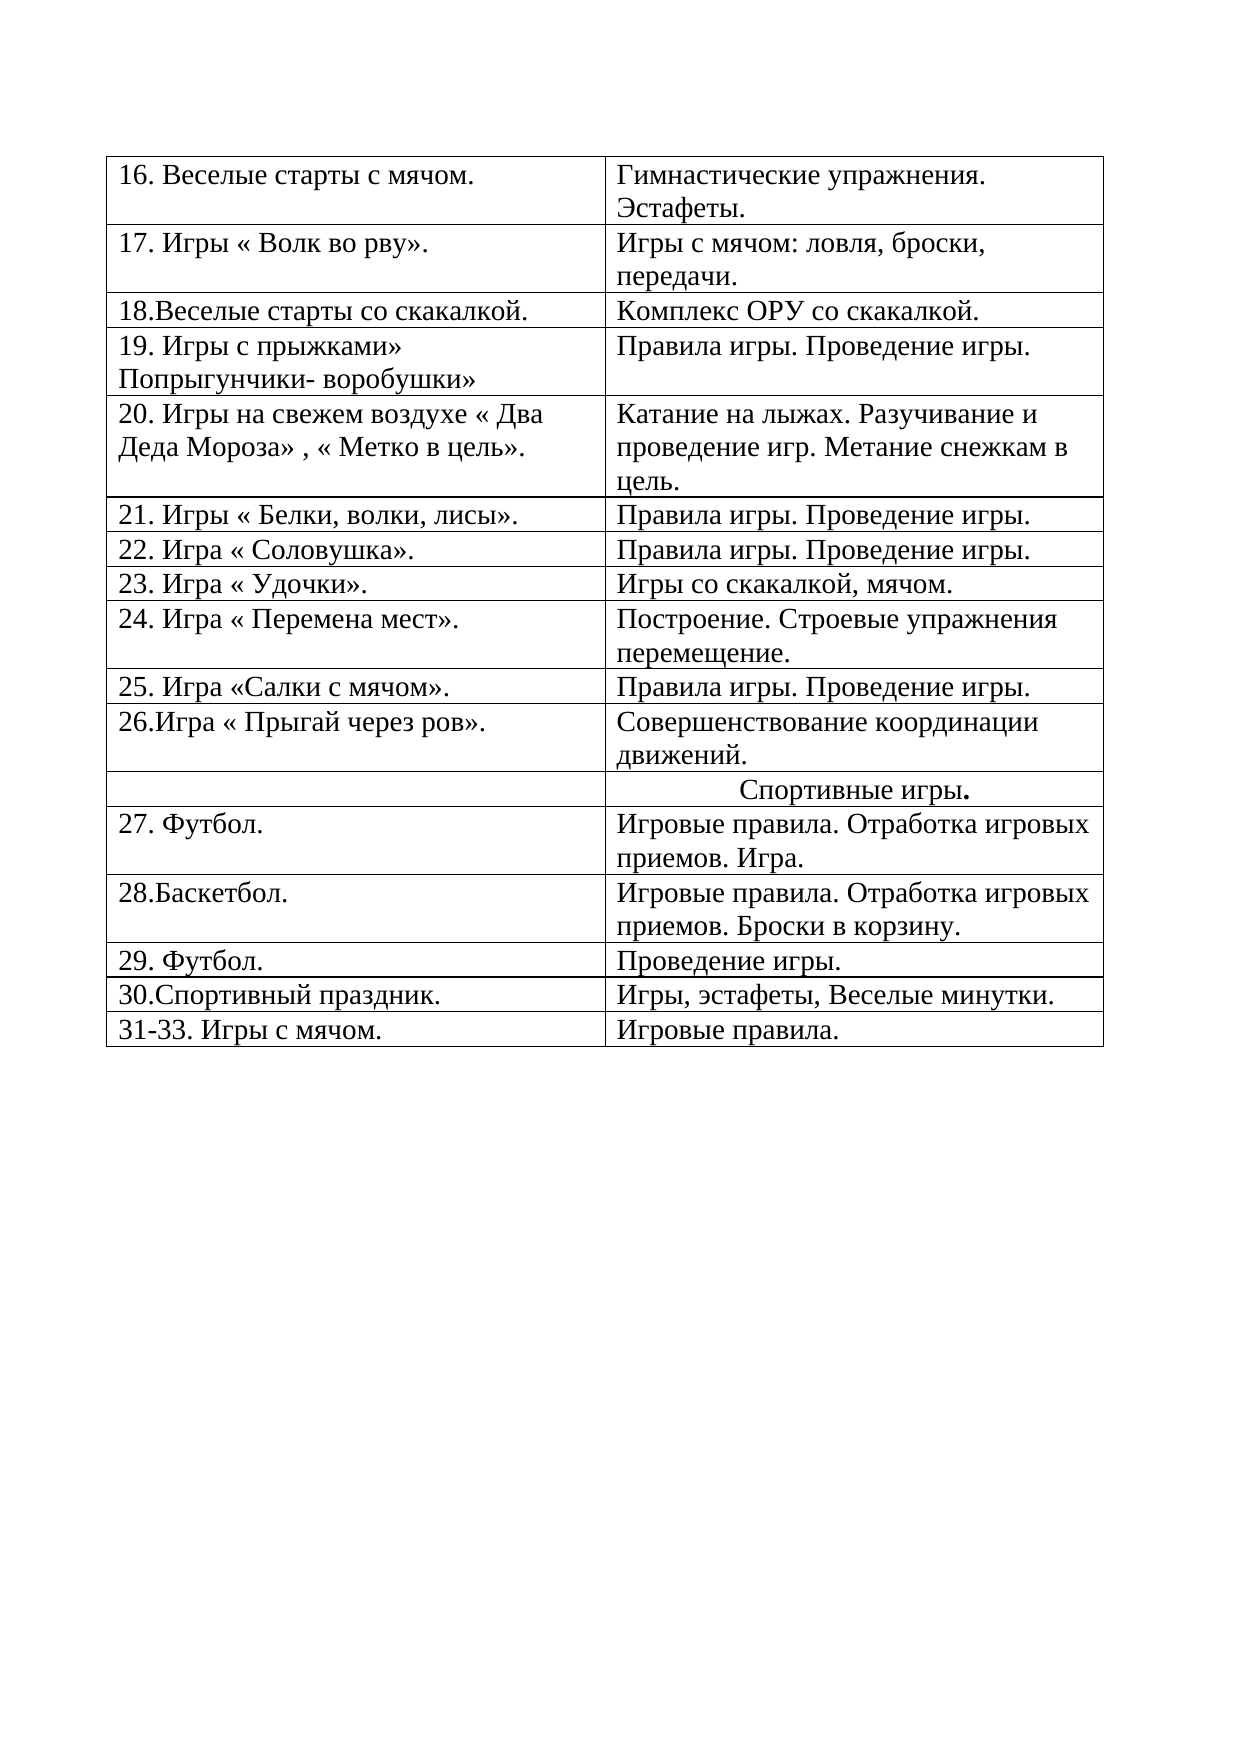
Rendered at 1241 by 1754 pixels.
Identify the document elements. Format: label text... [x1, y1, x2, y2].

table_cell 16. Веселые старты с мячом. [107, 157, 605, 224]
table_cell 28.Баскетбол. [107, 875, 605, 942]
table_cell 29. Футбол. [107, 943, 605, 976]
table_cell 19. Игры с прыжками» Попрыгунчики- воробушки» [107, 328, 605, 395]
table_cell 22. Игра « Соловушка». [107, 532, 605, 566]
table_cell 26.Игра « Прыгай через ров». [107, 704, 605, 771]
table_cell Проведение игры. [606, 943, 1103, 976]
table_cell 23. Игра « Удочки». [107, 567, 605, 600]
table_cell 18.Веселые старты со скакалкой. [107, 293, 605, 327]
table_cell Построение. Строевые упражнения перемещение. [606, 601, 1103, 668]
table_cell Игры с мячом: ловля, броски, передачи. [606, 225, 1103, 292]
table_cell 20. Игры на свежем воздухе « Два Деда Мороза» , « Метко в цель». [107, 396, 605, 496]
table_cell 21. Игры « Белки, волки, лисы». [107, 498, 605, 531]
table_cell Игровые правила. [606, 1012, 1103, 1046]
table_cell Катание на лыжах. Разучивание и проведение игр. Метание снежкам в цель. [606, 396, 1103, 496]
table_cell Спортивные игры. [606, 772, 1103, 806]
table_cell Гимнастические упражнения. Эстафеты. [606, 157, 1103, 224]
table_cell 30.Спортивный праздник. [107, 978, 605, 1011]
table_cell Правила игры. Проведение игры. [606, 532, 1103, 566]
table_cell Игровые правила. Отработка игровых приемов. Броски в корзину. [606, 875, 1103, 942]
table_cell 24. Игра « Перемена мест». [107, 601, 605, 668]
table_cell Комплекс ОРУ со скакалкой. [606, 293, 1103, 327]
table_cell Игры, эстафеты, Веселые минутки. [606, 978, 1103, 1011]
table_cell [107, 772, 605, 806]
table_cell Игровые правила. Отработка игровых приемов. Игра. [606, 807, 1103, 874]
table_cell 31-33. Игры с мячом. [107, 1012, 605, 1046]
table_cell Правила игры. Проведение игры. [606, 498, 1103, 531]
table_cell Правила игры. Проведение игры. [606, 328, 1103, 395]
table_cell Совершенствование координации движений. [606, 704, 1103, 771]
table_cell 17. Игры « Волк во рву». [107, 225, 605, 292]
table_cell Игры со скакалкой, мячом. [606, 567, 1103, 600]
table_cell 27. Футбол. [107, 807, 605, 874]
table_cell Правила игры. Проведение игры. [606, 669, 1103, 703]
table_cell 25. Игра «Салки с мячом». [107, 669, 605, 703]
